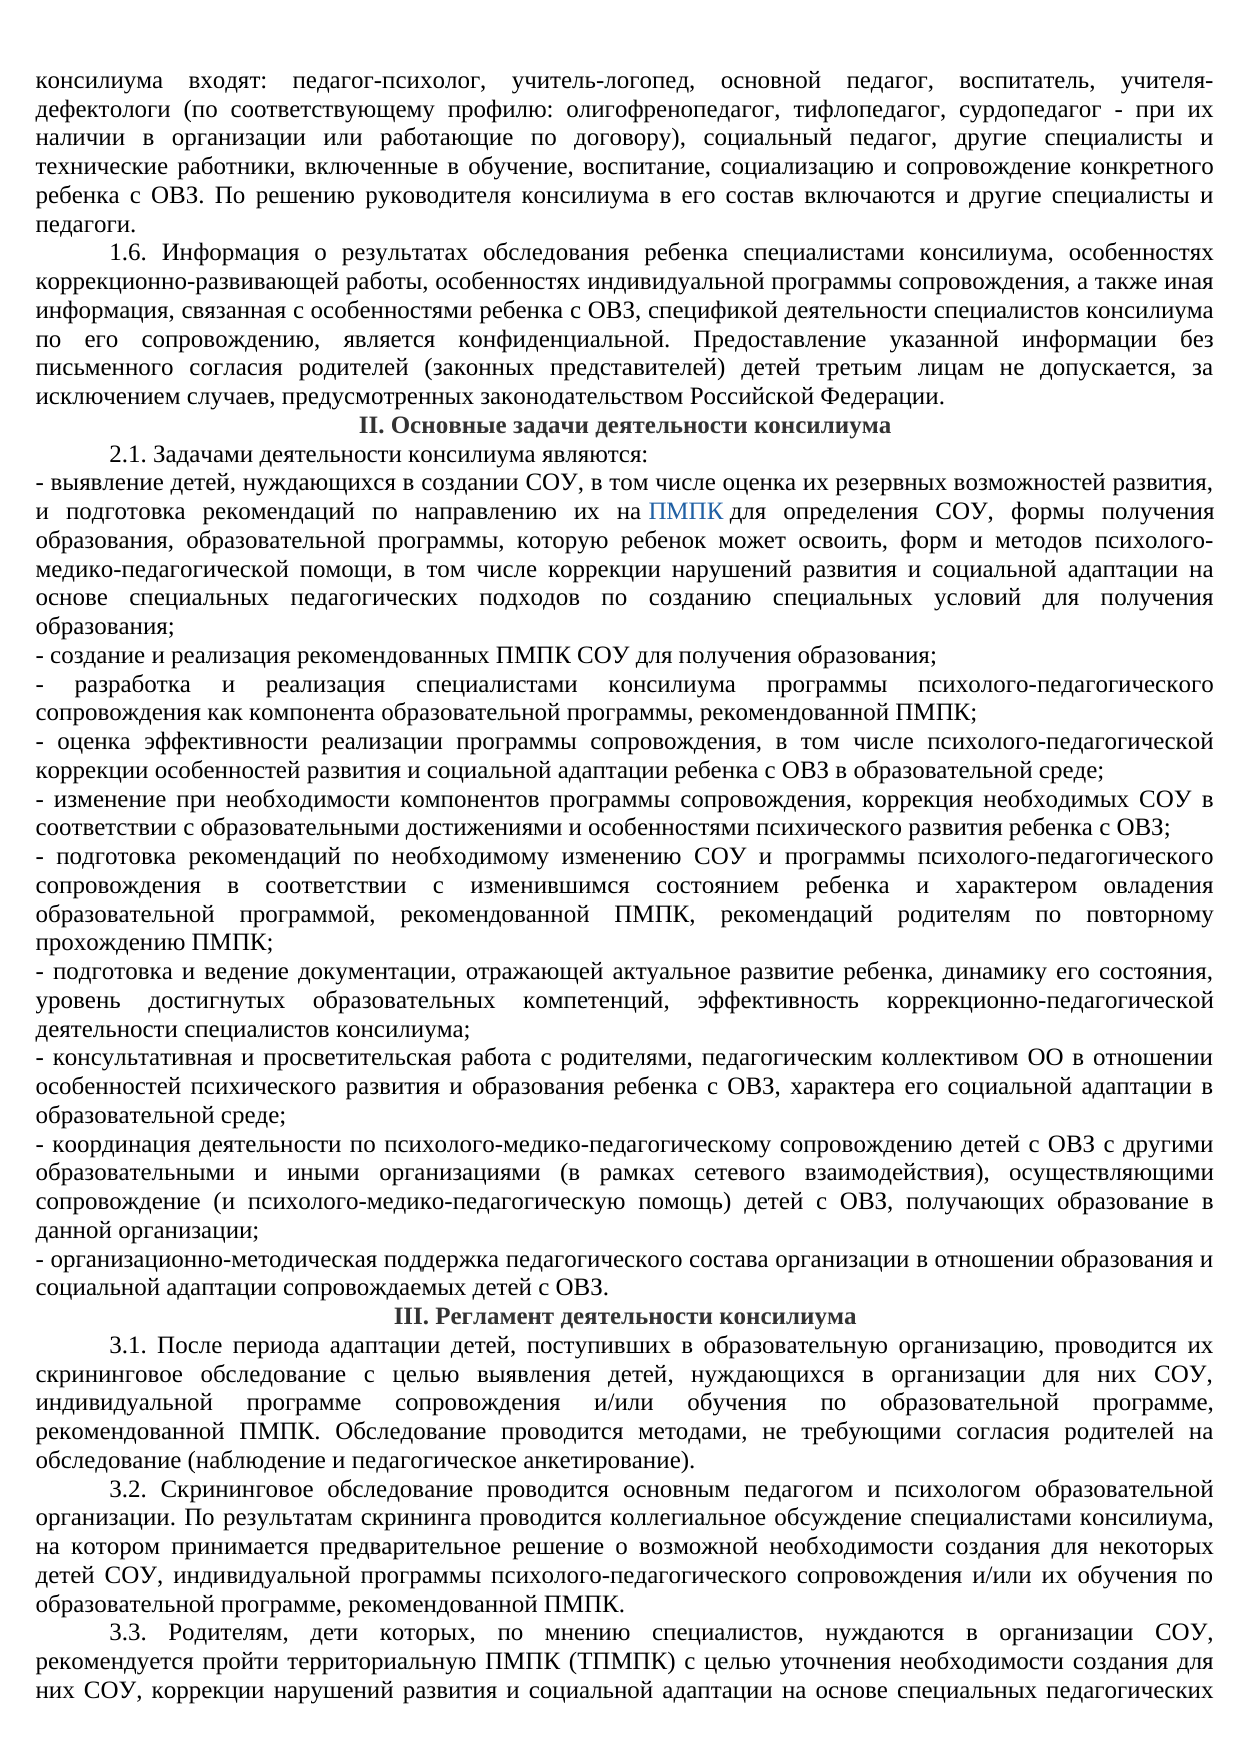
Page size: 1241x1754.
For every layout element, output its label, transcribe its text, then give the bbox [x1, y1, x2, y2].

text - организационно-методическая поддержка педагогического состава организации в отношении образования и социальной адаптации сопровождаемых детей с ОВЗ. [35, 1244, 1215, 1301]
text - консультативная и просветительская работа с родителями, педагогическим коллективом ОО в отношении особенностей психического развития и образования ребенка с ОВЗ, характера его социальной адаптации в образовательной среде; [35, 1042, 1215, 1129]
text - изменение при необходимости компонентов программы сопровождения, коррекция необходимых СОУ в соответствии с образовательными достижениями и особенностями психического развития ребенка с ОВЗ; [35, 784, 1215, 841]
text - подготовка рекомендаций по необходимому изменению СОУ и программы психолого-педагогического сопровождения в соответствии с изменившимся состоянием ребенка и характером овладения образовательной программой, рекомендованной ПМПК, рекомендаций родителям по повторному прохождению ПМПК; [35, 841, 1215, 956]
text 3.2. Скрининговое обследование проводится основным педагогом и психологом образовательной организации. По результатам скрининга проводится коллегиальное обсуждение специалистами консилиума, на котором принимается предварительное решение о возможной необходимости создания для некоторых детей СОУ, индивидуальной программы психолого-педагогического сопровождения и/или их обучения по образовательной программе, рекомендованной ПМПК. [35, 1474, 1215, 1617]
text 1.6. Информация о результатах обследования ребенка специалистами консилиума, особенностях коррекционно-развивающей работы, особенностях индивидуальной программы сопровождения, а также иная информация, связанная с особенностями ребенка с ОВЗ, спецификой деятельности специалистов консилиума по его сопровождению, является конфиденциальной. Предоставление указанной информации без письменного согласия родителей (законных представителей) детей третьим лицам не допускается, за исключением случаев, предусмотренных законодательством Российской Федерации. [35, 237, 1215, 410]
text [35, 1617, 1215, 1704]
text - выявление детей, нуждающихся в создании СОУ, в том числе оценка их резервных возможностей развития, и подготовка рекомендаций по направлению их на ПМПК для определения СОУ, формы получения образования, образовательной программы, которую ребенок может освоить, форм и методов психолого-медико-педагогической помощи, в том числе коррекции нарушений развития и социальной адаптации на основе специальных педагогических подходов по созданию специальных условий для получения образования; [35, 467, 1215, 640]
text - разработка и реализация специалистами консилиума программы психолого-педагогического сопровождения как компонента образовательной программы, рекомендованной ПМПК; [35, 669, 1215, 726]
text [35, 65, 1215, 237]
text 3.1. После периода адаптации детей, поступивших в образовательную организацию, проводится их скрининговое обследование с целью выявления детей, нуждающихся в организации для них СОУ, индивидуальной программе сопровождения и/или обучения по образовательной программе, рекомендованной ПМПК. Обследование проводится методами, не требующими согласия родителей на обследование (наблюдение и педагогическое анкетирование). [35, 1330, 1215, 1474]
text - оценка эффективности реализации программы сопровождения, в том числе психолого-педагогической коррекции особенностей развития и социальной адаптации ребенка с ОВЗ в образовательной среде; [35, 726, 1215, 784]
text III. Регламент деятельности консилиума [35, 1301, 1215, 1330]
text II. Основные задачи деятельности консилиума [35, 410, 1215, 439]
text - подготовка и ведение документации, отражающей актуальное развитие ребенка, динамику его состояния, уровень достигнутых образовательных компетенций, эффективность коррекционно-педагогической деятельности специалистов консилиума; [35, 956, 1215, 1042]
text - создание и реализация рекомендованных ПМПК СОУ для получения образования; [35, 640, 1215, 669]
text - координация деятельности по психолого-медико-педагогическому сопровождению детей с ОВЗ с другими образовательными и иными организациями (в рамках сетевого взаимодействия), осуществляющими сопровождение (и психолого-медико-педагогическую помощь) детей с ОВЗ, получающих образование в данной организации; [35, 1129, 1215, 1244]
text 2.1. Задачами деятельности консилиума являются: [35, 439, 1215, 467]
